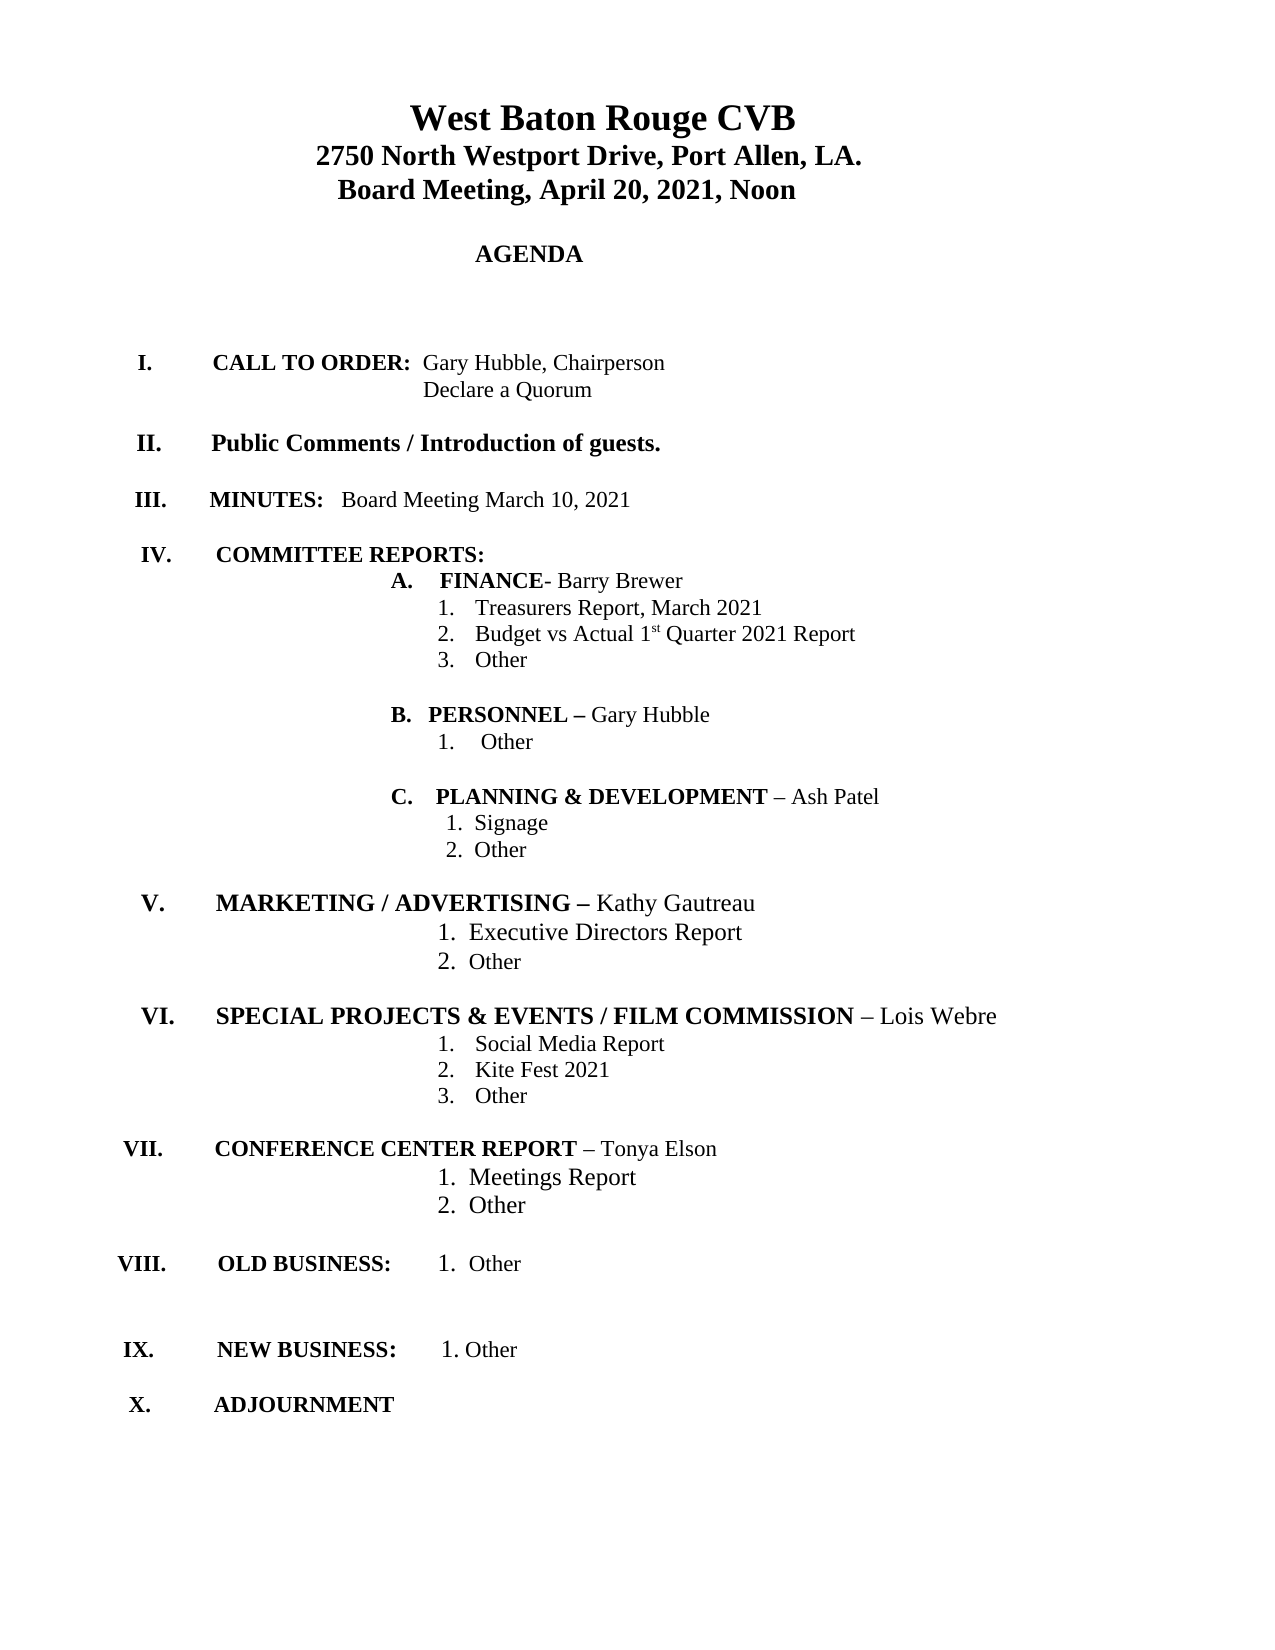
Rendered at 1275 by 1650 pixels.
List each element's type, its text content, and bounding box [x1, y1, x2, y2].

list Other [437, 728, 1171, 754]
text 2750 North Westport Drive, Port Allen, LA. [316, 138, 1171, 172]
text X. ADJOURNMENT [100, 1392, 1171, 1418]
list Other [437, 1082, 1171, 1109]
text VII. CONFERENCE CENTER REPORT – Tonya Elson [100, 1135, 1171, 1162]
list Other [437, 646, 1171, 673]
list 1. Signage [253, 809, 1171, 836]
subtitle MARKETING / ADVERTISING – Kathy Gautreau [141, 888, 1171, 917]
text VIII. OLD BUSINESS: 1. Other [100, 1248, 1171, 1277]
text 2. Other [325, 1190, 1171, 1219]
list CALL TO ORDER: Gary Hubble, Chairperson [137, 349, 1171, 376]
text 2. Other [100, 836, 1171, 862]
list Treasurers Report, March 2021 [437, 594, 1171, 620]
list Public Comments / Introduction of guests. [136, 428, 1171, 457]
list SPECIAL PROJECTS & EVENTS / FILM COMMISSION – Lois Webre [141, 1001, 1171, 1030]
list COMMITTEE REPORTS: [141, 541, 1171, 567]
text Declare a Quorum [325, 376, 1171, 402]
text AGENDA [100, 239, 1171, 268]
list FINANCE- Barry Brewer [391, 567, 1171, 594]
list Social Media Report [437, 1030, 1171, 1056]
list Budget vs Actual 1st Quarter 2021 Report [437, 620, 1171, 646]
text IX. NEW BUSINESS: 1. Other [100, 1334, 1171, 1363]
text 1. Meetings Report [325, 1162, 1171, 1190]
list PERSONNEL – Gary Hubble [391, 702, 1171, 728]
list Kite Fest 2021 [437, 1056, 1171, 1082]
text 1. Executive Directors Report [400, 917, 1171, 946]
text 2. Other [400, 946, 1171, 975]
text C. PLANNING & DEVELOPMENT – Ash Patel [391, 783, 1171, 809]
text III. MINUTES: Board Meeting March 10, 2021 [100, 486, 1171, 512]
text West Baton Rouge CVB [325, 95, 1171, 138]
text Board Meeting, April 20, 2021, Noon [316, 172, 1171, 206]
